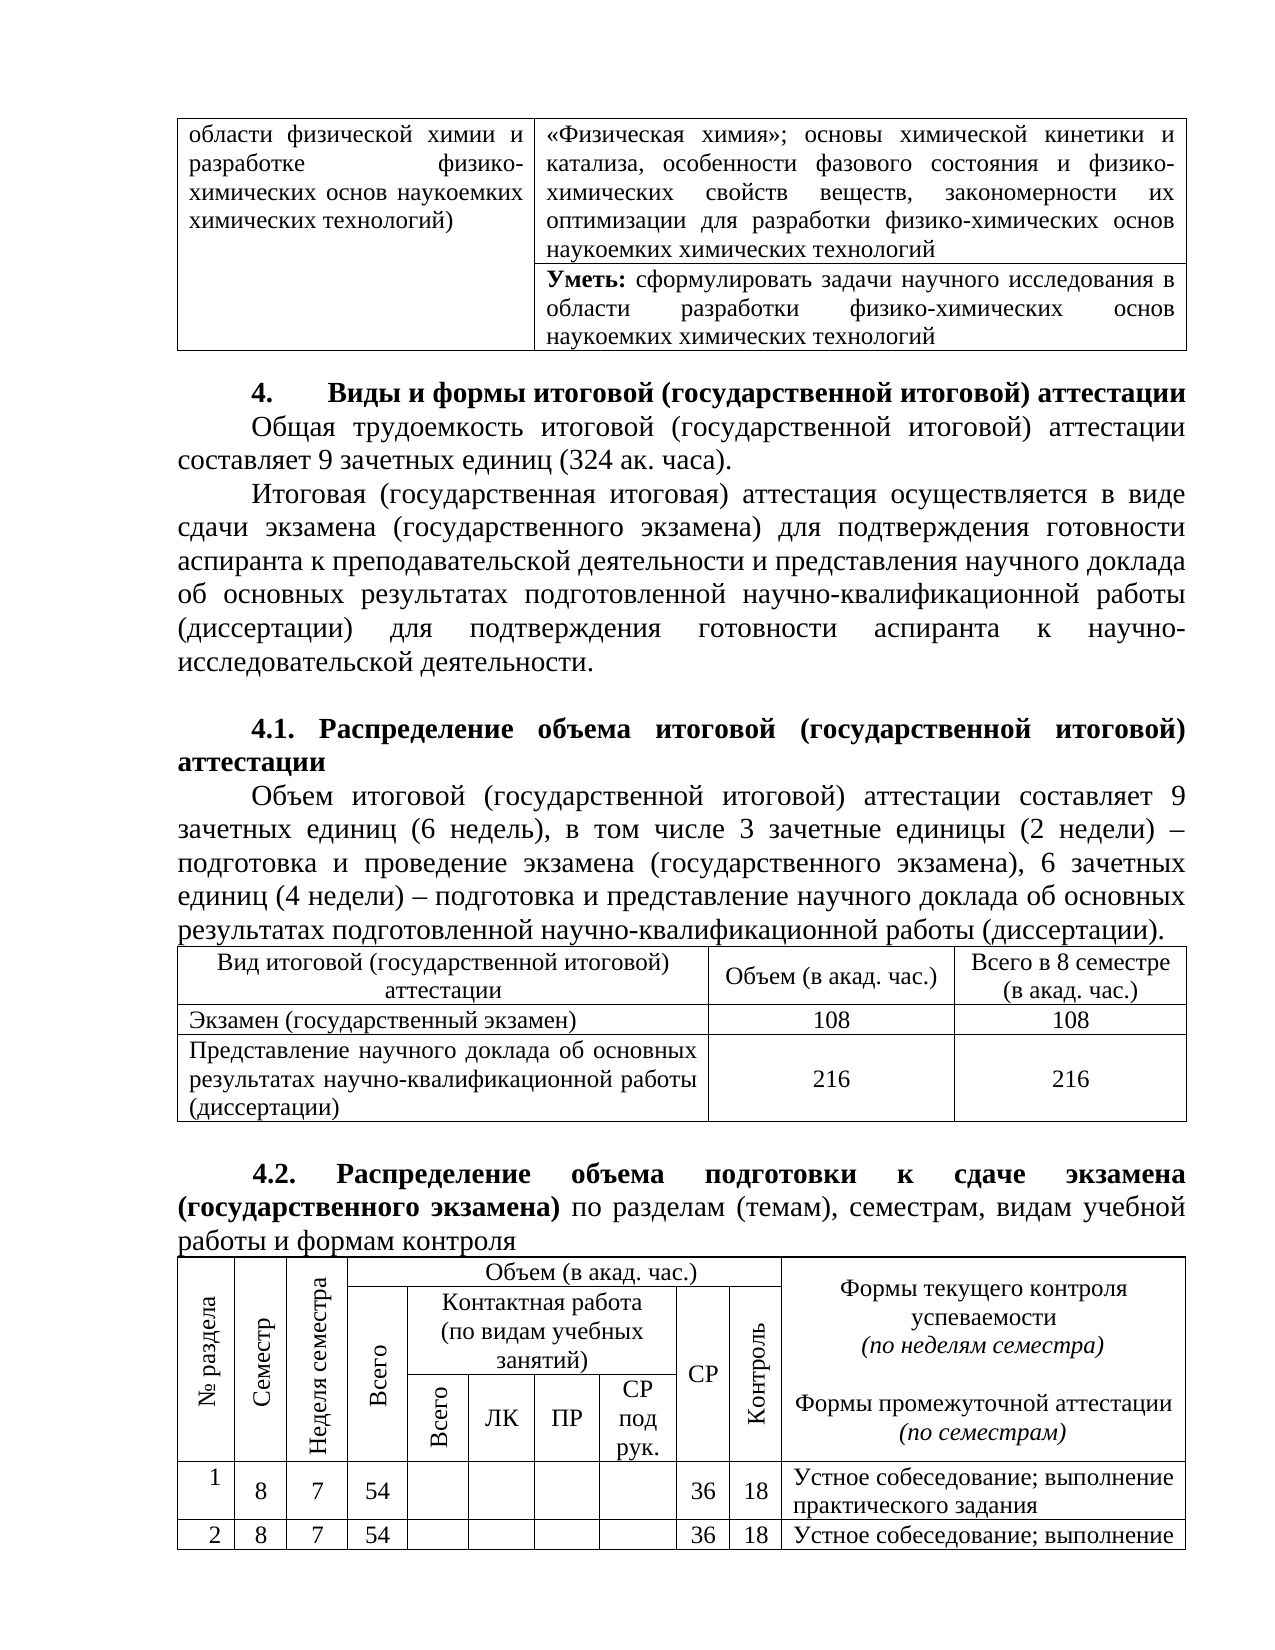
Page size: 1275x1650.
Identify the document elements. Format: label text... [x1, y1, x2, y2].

table_header Объем (в акад. час.) [709, 947, 954, 1004]
table_cell Всего [408, 1375, 468, 1461]
table_header № раздела [178, 1258, 234, 1461]
table_cell 216 [955, 1035, 1186, 1121]
table_header Объем (в акад. час.) [348, 1258, 781, 1286]
table_cell 18 [730, 1462, 781, 1519]
text Общая трудоемкость итоговой (государственной итоговой) аттестации составляет 9 зачетных единиц (324 ак. часа). [177, 409, 1186, 476]
table_cell Контактная работа (по видам учебных занятий) [408, 1287, 676, 1373]
table_cell [408, 1520, 468, 1549]
text Итоговая (государственная итоговая) аттестация осуществляется в виде сдачи экзамена (государственного экзамена) для подтверждения готовности аспиранта к преподавательской деятельности и представления научного доклада об основных результатах подготовленной научно-квалификационной работы (диссертации) для подтверждения готовности аспиранта к научно-исследовательской деятельности. [177, 476, 1186, 677]
table_cell 36 [677, 1462, 729, 1519]
text 4.2. Распределение объема подготовки к сдаче экзамена (государственного экзамена) по разделам (темам), семестрам, видам учебной работы и формам контроля [177, 1156, 1186, 1256]
table_header Формы текущего контроля успеваемости (по неделям семестра) Формы промежуточной аттестации (по семестрам) [782, 1258, 1185, 1461]
table_cell [178, 1520, 234, 1549]
table_cell Контроль [730, 1287, 781, 1461]
table_cell Представление научного доклада об основных результатах научно-квалификационной работы (диссертации) [178, 1035, 708, 1121]
table_cell ПР [535, 1375, 599, 1461]
table_cell [469, 1462, 534, 1519]
table_cell [600, 1520, 676, 1549]
table_cell Экзамен (государственный экзамен) [178, 1005, 708, 1034]
table_header Неделя семестра [287, 1258, 347, 1461]
table_cell 216 [709, 1035, 954, 1121]
text 4. Виды и формы итоговой (государственной итоговой) аттестации [177, 375, 1186, 409]
text 4.1. Распределение объема итоговой (государственной итоговой) аттестации [177, 711, 1186, 778]
table_cell [600, 1462, 676, 1519]
table_cell 8 [235, 1462, 286, 1519]
table_cell Уметь: сформулировать задачи научного исследования в области разработки физико-химических основ наукоемких химических технологий [535, 264, 1186, 350]
table_cell [408, 1462, 468, 1519]
table_cell [469, 1520, 534, 1549]
table_cell СР [677, 1287, 729, 1461]
table_cell [178, 1462, 234, 1519]
table_cell [535, 1520, 599, 1549]
table_cell СР под рук. [600, 1375, 676, 1461]
table_header Семестр [235, 1258, 286, 1461]
table_header Всего в 8 семестре (в акад. час.) [955, 947, 1186, 1004]
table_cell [782, 1462, 1185, 1519]
table_cell 36 [677, 1520, 729, 1549]
table_cell 8 [235, 1520, 286, 1549]
table_header Вид итоговой (государственной итоговой) аттестации [178, 947, 708, 1004]
table_cell 7 [287, 1520, 347, 1549]
table_cell Всего [348, 1287, 407, 1461]
table_cell 54 [348, 1520, 407, 1549]
text Объем итоговой (государственной итоговой) аттестации составляет 9 зачетных единиц (6 недель), в том числе 3 зачетные единицы (2 недели) – подготовка и проведение экзамена (государственного экзамена), 6 зачетных единиц (4 недели) – подготовка и представление научного доклада об основных результатах подготовленной научно-квалификационной работы (диссертации). [177, 778, 1186, 946]
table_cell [535, 119, 1186, 263]
table_cell 108 [955, 1005, 1186, 1034]
table_cell ЛК [469, 1375, 534, 1461]
table_cell 54 [348, 1462, 407, 1519]
table_cell 108 [709, 1005, 954, 1034]
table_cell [782, 1520, 1185, 1549]
table_cell 18 [730, 1520, 781, 1549]
table_cell 7 [287, 1462, 347, 1519]
table_cell [535, 1462, 599, 1519]
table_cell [178, 119, 534, 350]
